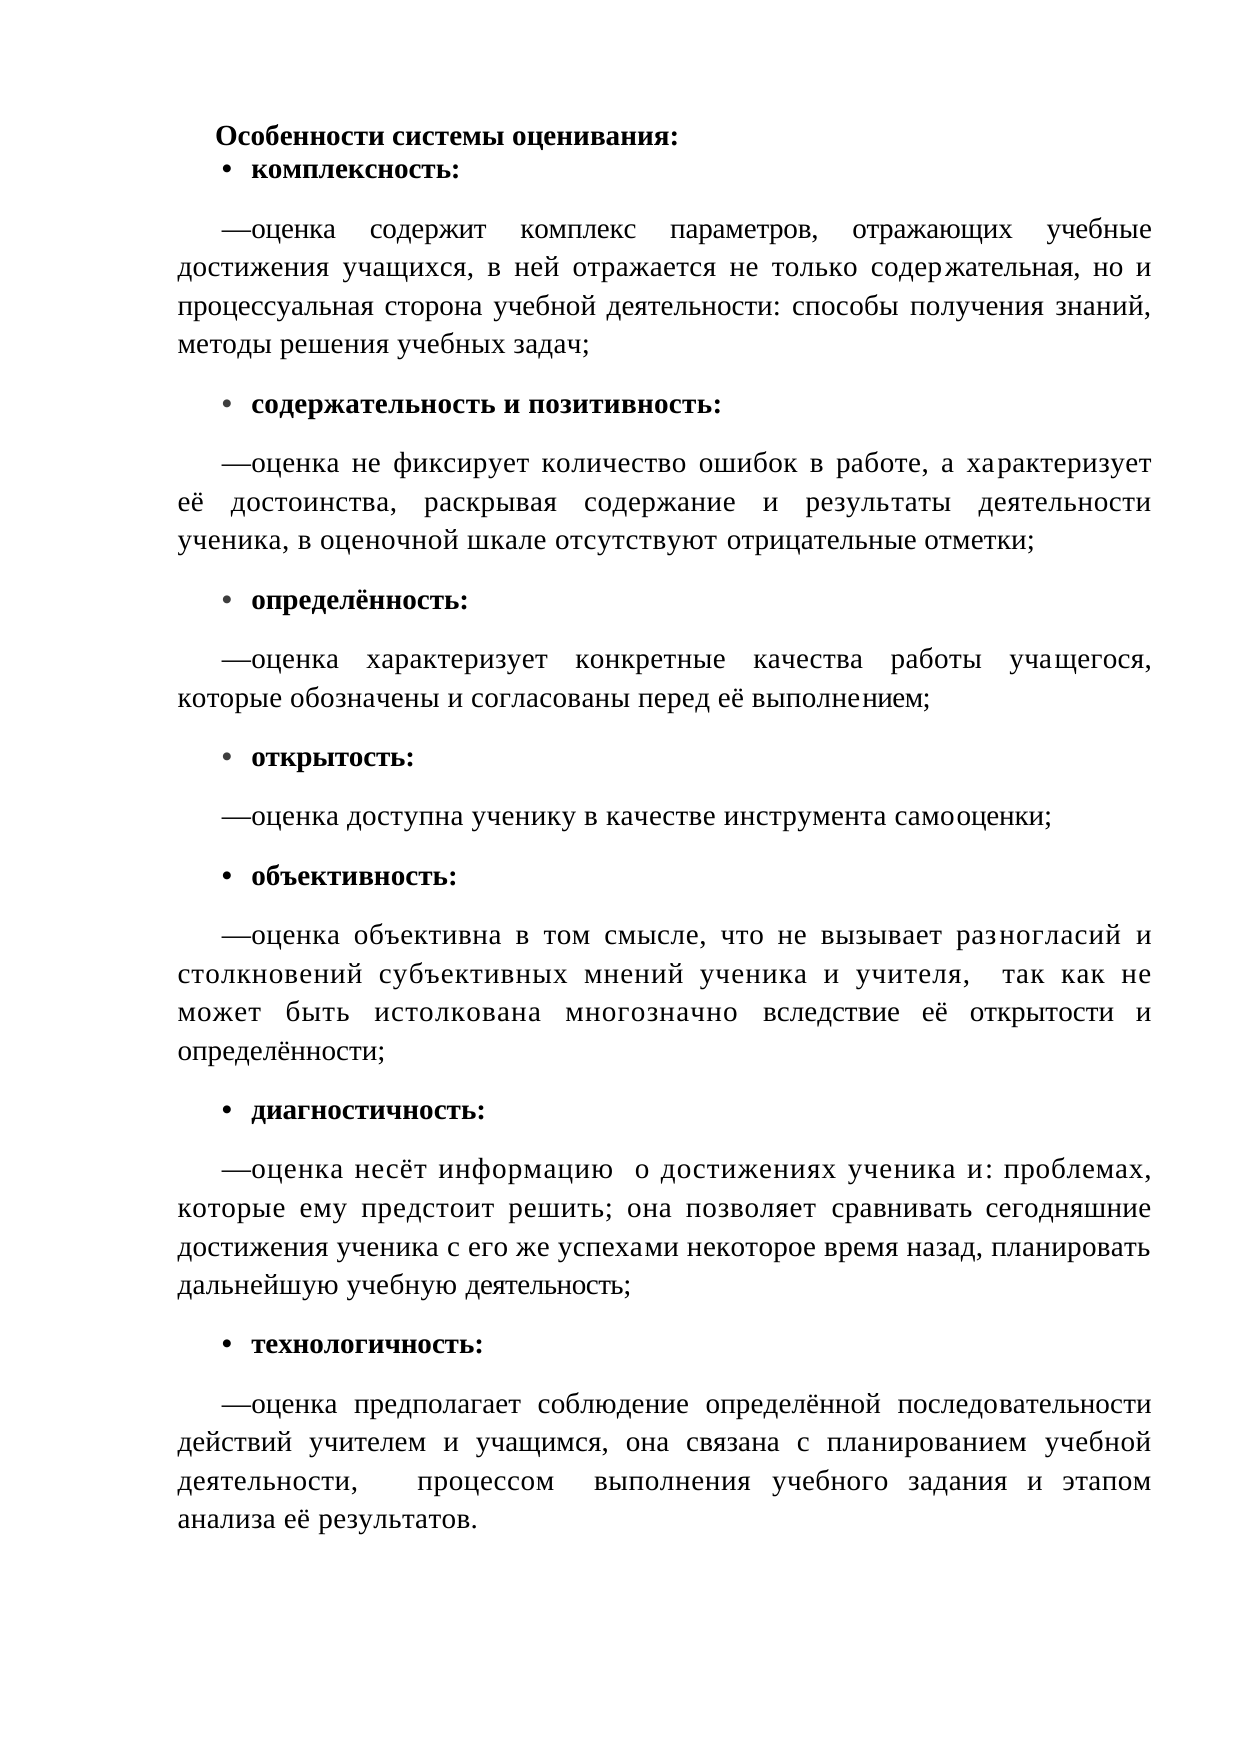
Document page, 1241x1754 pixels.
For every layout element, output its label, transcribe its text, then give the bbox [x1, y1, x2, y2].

text — оценка содержит комплекс параметров, отражающих учебные достижения учащихся, в ней отражается не только содержательная, но и процессуальная сторона учебной деятельности: способы получения знаний, методы решения учебных задач; [177, 211, 1152, 360]
list Особенности системы оценивания: [215, 118, 1152, 152]
text — оценка объективна в том смысле, что не вызывает разногласий и столкновений субъективных мнений ученика и учителя, так как не может быть истолкована многозначно вследствие её открытости и определённости; [177, 917, 1152, 1066]
text — оценка характеризует конкретные качества работы учащегося, которые обозначены и согласованы перед её выполнением; [177, 641, 1152, 713]
text • диагностичность: [177, 1092, 1152, 1126]
text • содержательность и позитивность: [177, 386, 1152, 419]
text — оценка несёт информацию о достижениях ученика и: проблемах, которые ему предстоит решить; она позволяет сравнивать сегодняшние достижения ученика с его же успехами некоторое время назад, планировать дальнейшую учебную деятельность; [177, 1152, 1152, 1301]
text • определённость: [177, 582, 1152, 615]
text — оценка не фиксирует количество ошибок в работе, а характеризует её достоинства, раскрывая содержание и результаты деятельности ученика, в оценочной шкале отсутствуют отрицательные отметки; [177, 445, 1152, 556]
text — оценка доступна ученику в качестве инструмента самооценки; [177, 798, 1152, 832]
text • объективность: [177, 858, 1152, 891]
text • технологичность: [177, 1327, 1152, 1360]
text • комплексность: [177, 152, 1152, 185]
text • открытость: [177, 739, 1152, 773]
text — оценка предполагает соблюдение определённой последовательности действий учителем и учащимся, она связана с планированием учебной деятельности, процессом выполнения учебного задания и этапом анализа её результатов. [177, 1386, 1152, 1535]
